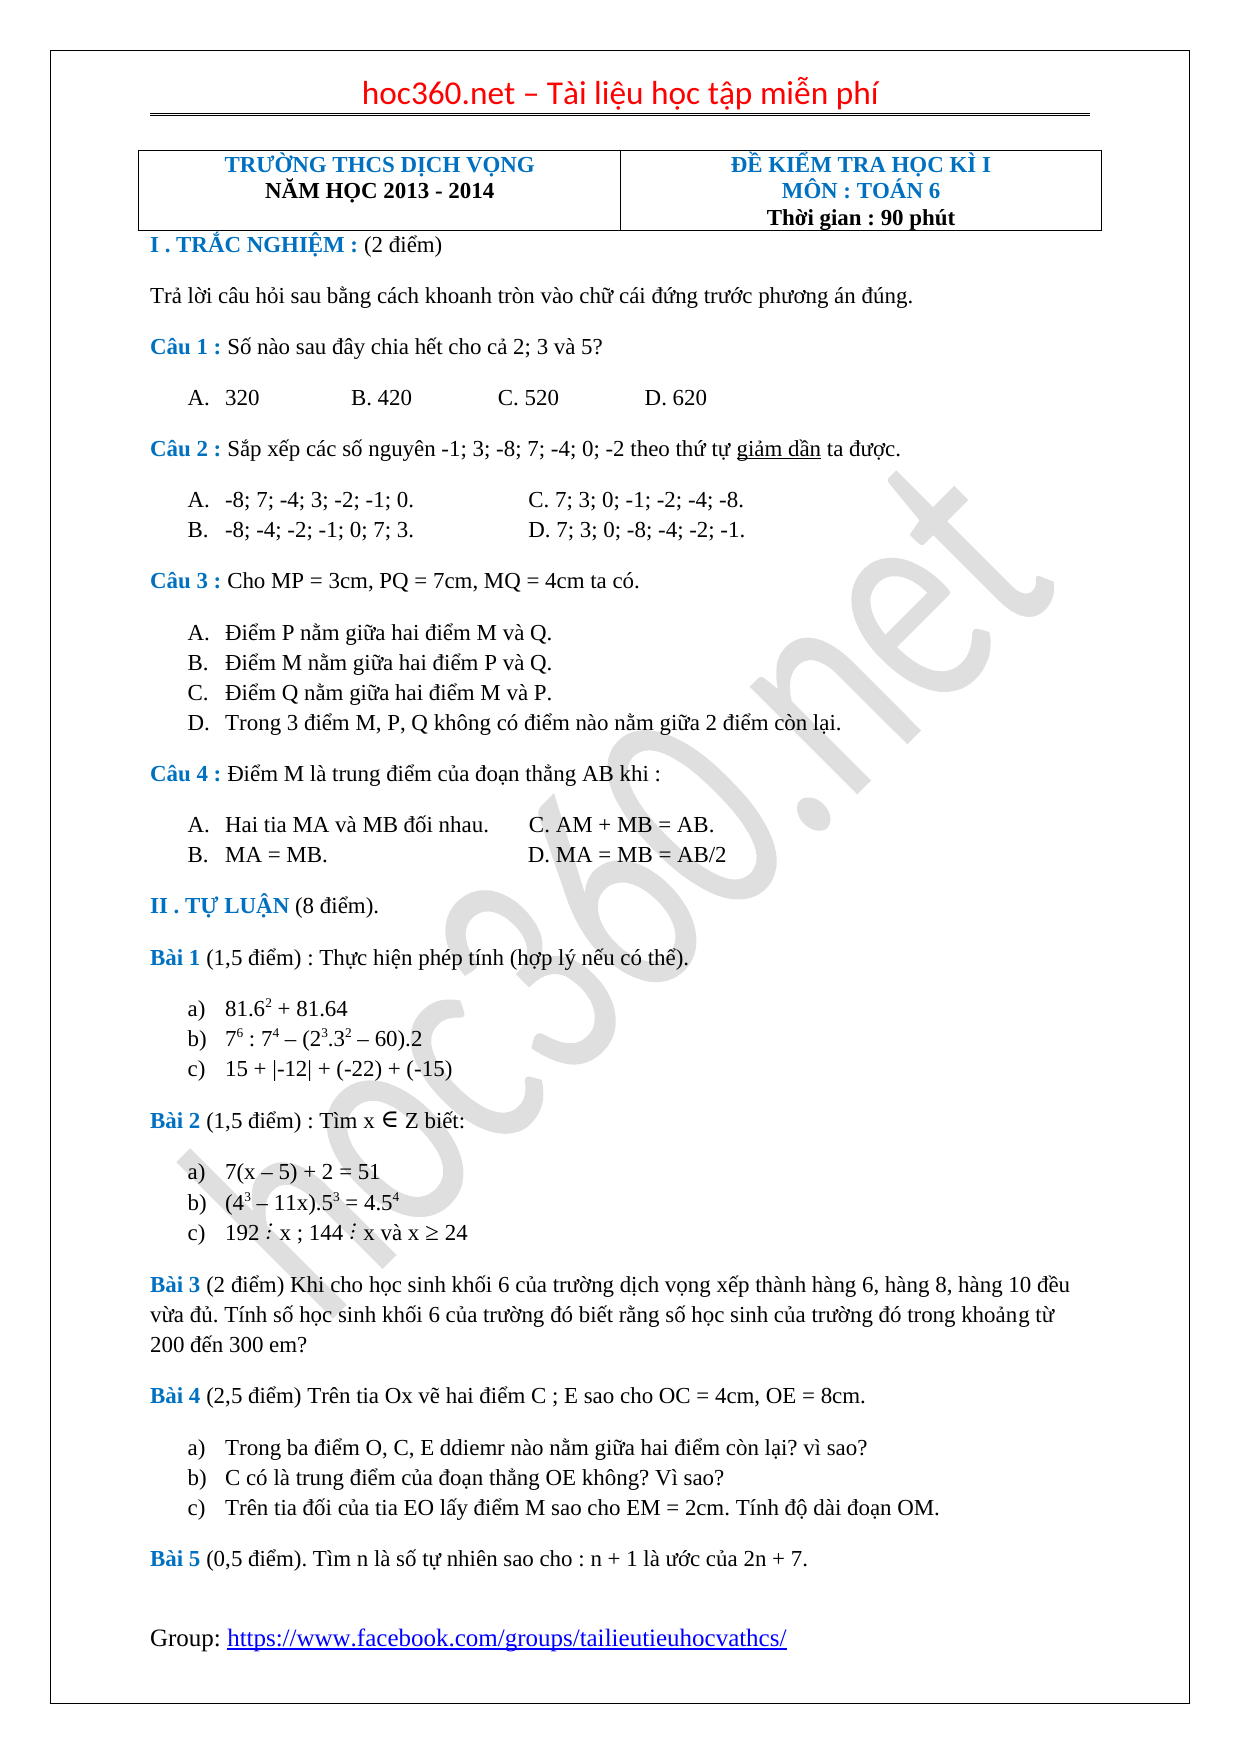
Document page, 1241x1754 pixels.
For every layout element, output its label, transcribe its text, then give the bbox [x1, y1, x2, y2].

list Điểm Q nằm giữa hai điểm M và P. [187, 679, 1090, 705]
text Bài 5 (0,5 điểm). Tìm n là số tự nhiên sao cho : n + 1 là ước của 2n + 7. [150, 1545, 1090, 1571]
text Trả lời câu hỏi sau bằng cách khoanh tròn vào chữ cái đứng trước phương án đúng. [150, 282, 1090, 308]
list 15 + |-12| + (-22) + (-15) [187, 1055, 1090, 1081]
list Trong 3 điểm M, P, Q không có điểm nào nằm giữa 2 điểm còn lại. [187, 709, 1090, 736]
list 81.62 + 81.64 [187, 995, 1090, 1021]
text II . TỰ LUẬN (8 điểm). [150, 893, 1090, 919]
text Câu 3 : Cho MP = 3cm, PQ = 7cm, MQ = 4cm ta có. [150, 568, 1090, 594]
list MA = MB. D. MA = MB = AB/2 [187, 842, 1090, 868]
text Câu 2 : Sắp xếp các số nguyên -1; 3; -8; 7; -4; 0; -2 theo thứ tự giảm dần ta được. [150, 435, 1090, 462]
list 76 : 74 – (23.32 – 60).2 [187, 1025, 1090, 1051]
list Trong ba điểm O, C, E ddiemr nào nằm giữa hai điểm còn lại? vì sao? [187, 1434, 1090, 1460]
list -8; 7; -4; 3; -2; -1; 0. C. 7; 3; 0; -1; -2; -4; -8. [187, 486, 1090, 513]
list Hai tia MA và MB đối nhau. C. AM + MB = AB. [187, 811, 1090, 838]
list (43 – 11x).53 = 4.54 [187, 1189, 1090, 1215]
text Bài 4 (2,5 điểm) Trên tia Ox vẽ hai điểm C ; E sao cho OC = 4cm, OE = 8cm. [150, 1383, 1090, 1409]
text Bài 3 (2 điểm) Khi cho học sinh khối 6 của trường dịch vọng xếp thành hàng 6, hàng 8, hàng 10 đều vừa đủ. Tính số học sinh khối 6 của trường đó biết rằng số học sinh của trường đó trong khoảng từ 200 đến 300 em? [150, 1271, 1090, 1358]
list -8; -4; -2; -1; 0; 7; 3. D. 7; 3; 0; -8; -4; -2; -1. [187, 517, 1090, 543]
list Điểm M nằm giữa hai điểm P và Q. [187, 649, 1090, 675]
text Câu 1 : Số nào sau đây chia hết cho cả 2; 3 và 5? [150, 333, 1090, 359]
table_header ĐỀ KIỂM TRA HỌC KÌ I MÔN : TOÁN 6 Thời gian : 90 phút [621, 151, 1101, 230]
list 320 B. 420 C. 520 D. 620 [187, 384, 1090, 411]
text Bài 2 (1,5 điểm) : Tìm x Z biết: [150, 1106, 1090, 1134]
text Bài 1 (1,5 điểm) : Thực hiện phép tính (hợp lý nếu có thể). [150, 944, 1090, 970]
list 192 x ; 144 x và x 24 [187, 1219, 1090, 1246]
list Điểm P nằm giữa hai điểm M và Q. [187, 619, 1090, 645]
list Trên tia đối của tia EO lấy điểm M sao cho EM = 2cm. Tính độ dài đoạn OM. [187, 1494, 1090, 1520]
text Câu 4 : Điểm M là trung điểm của đoạn thẳng AB khi : [150, 760, 1090, 787]
table_header TRƯỜNG THCS DỊCH VỌNG NĂM HỌC 2013 - 2014 [139, 151, 620, 230]
list C có là trung điểm của đoạn thẳng OE không? Vì sao? [187, 1464, 1090, 1490]
text I . TRẮC NGHIỆM : (2 điểm) [150, 231, 1090, 257]
list 7(x – 5) + 2 = 51 [187, 1158, 1090, 1185]
